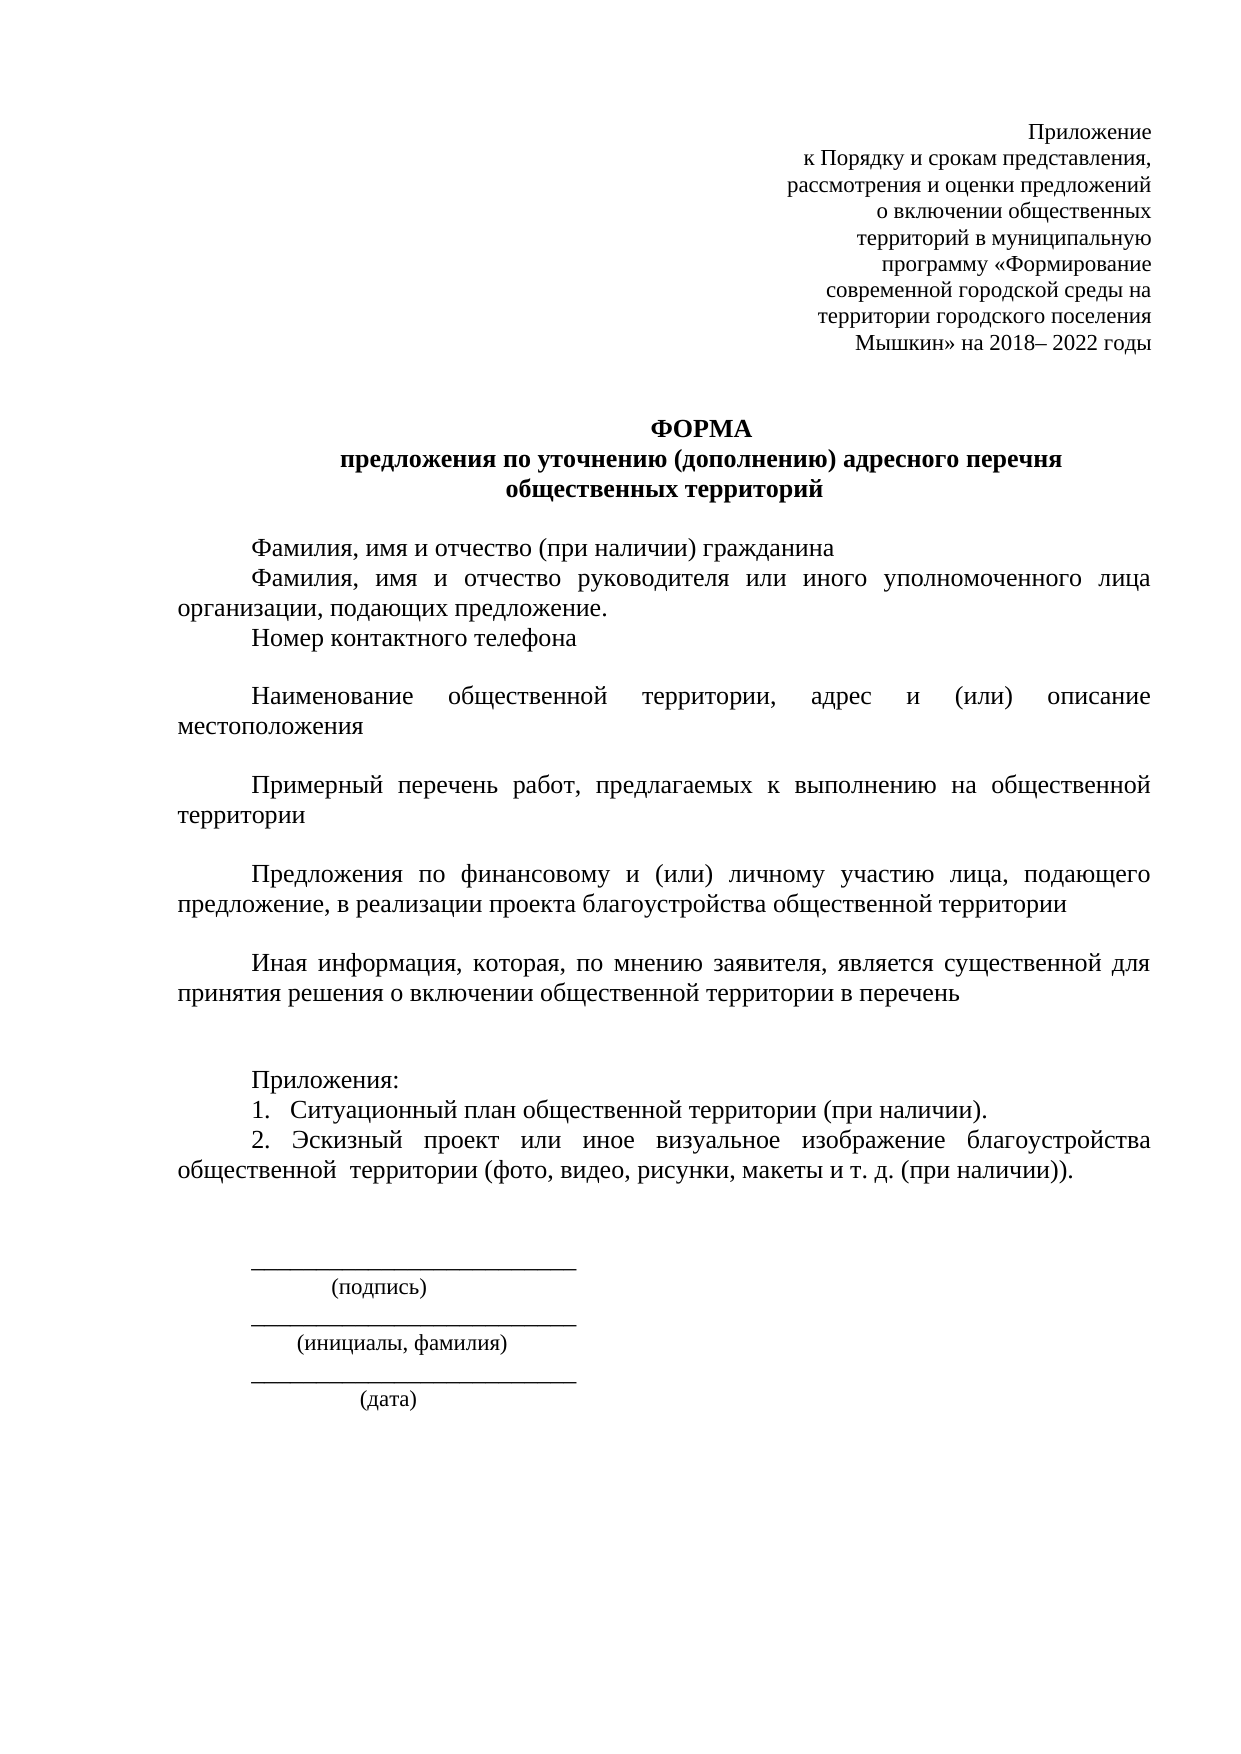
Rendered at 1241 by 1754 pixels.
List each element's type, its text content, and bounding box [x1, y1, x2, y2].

text территорий в муниципальную программу «Формирование современной городской среды на территории городского поселения Мышкин» на 2018– 2022 годы [768, 223, 1152, 355]
text Приложения: [177, 1064, 1152, 1094]
text Фамилия, имя и отчество руководителя или иного уполномоченного лица организации, подающих предложение. [177, 562, 1152, 622]
text (инициалы, фамилия) [177, 1329, 1152, 1356]
text _________________________ [177, 1356, 1152, 1386]
text 1. Ситуационный план общественной территории (при наличии). [177, 1094, 1152, 1124]
text Фамилия, имя и отчество (при наличии) гражданина [177, 532, 1152, 562]
text Приложение [768, 118, 1152, 144]
text Наименование общественной территории, адрес и (или) описание местоположения [177, 680, 1152, 740]
text _________________________ [177, 1299, 1152, 1329]
text Примерный перечень работ, предлагаемых к выполнению на общественной территории [177, 769, 1152, 829]
text к Порядку и срокам представления, рассмотрения и оценки предложений о включении общественных [768, 144, 1152, 223]
text 2. Эскизный проект или иное визуальное изображение благоустройства общественной территории (фото, видео, рисунки, макеты и т. д. (при наличии)). [177, 1124, 1152, 1184]
text Предложения по финансовому и (или) личному участию лица, подающего предложение, в реализации проекта благоустройства общественной территории [177, 858, 1152, 918]
text (дата) [177, 1386, 1152, 1412]
text (подпись) [177, 1273, 1152, 1299]
text _________________________ [177, 1243, 1152, 1273]
text Иная информация, которая, по мнению заявителя, является существенной для принятия решения о включении общественной территории в перечень [177, 947, 1152, 1007]
text ФОРМА [177, 413, 1152, 443]
text предложения по уточнению (дополнению) адресного перечня общественных территорий [177, 443, 1152, 503]
text Номер контактного телефона [177, 622, 1152, 652]
